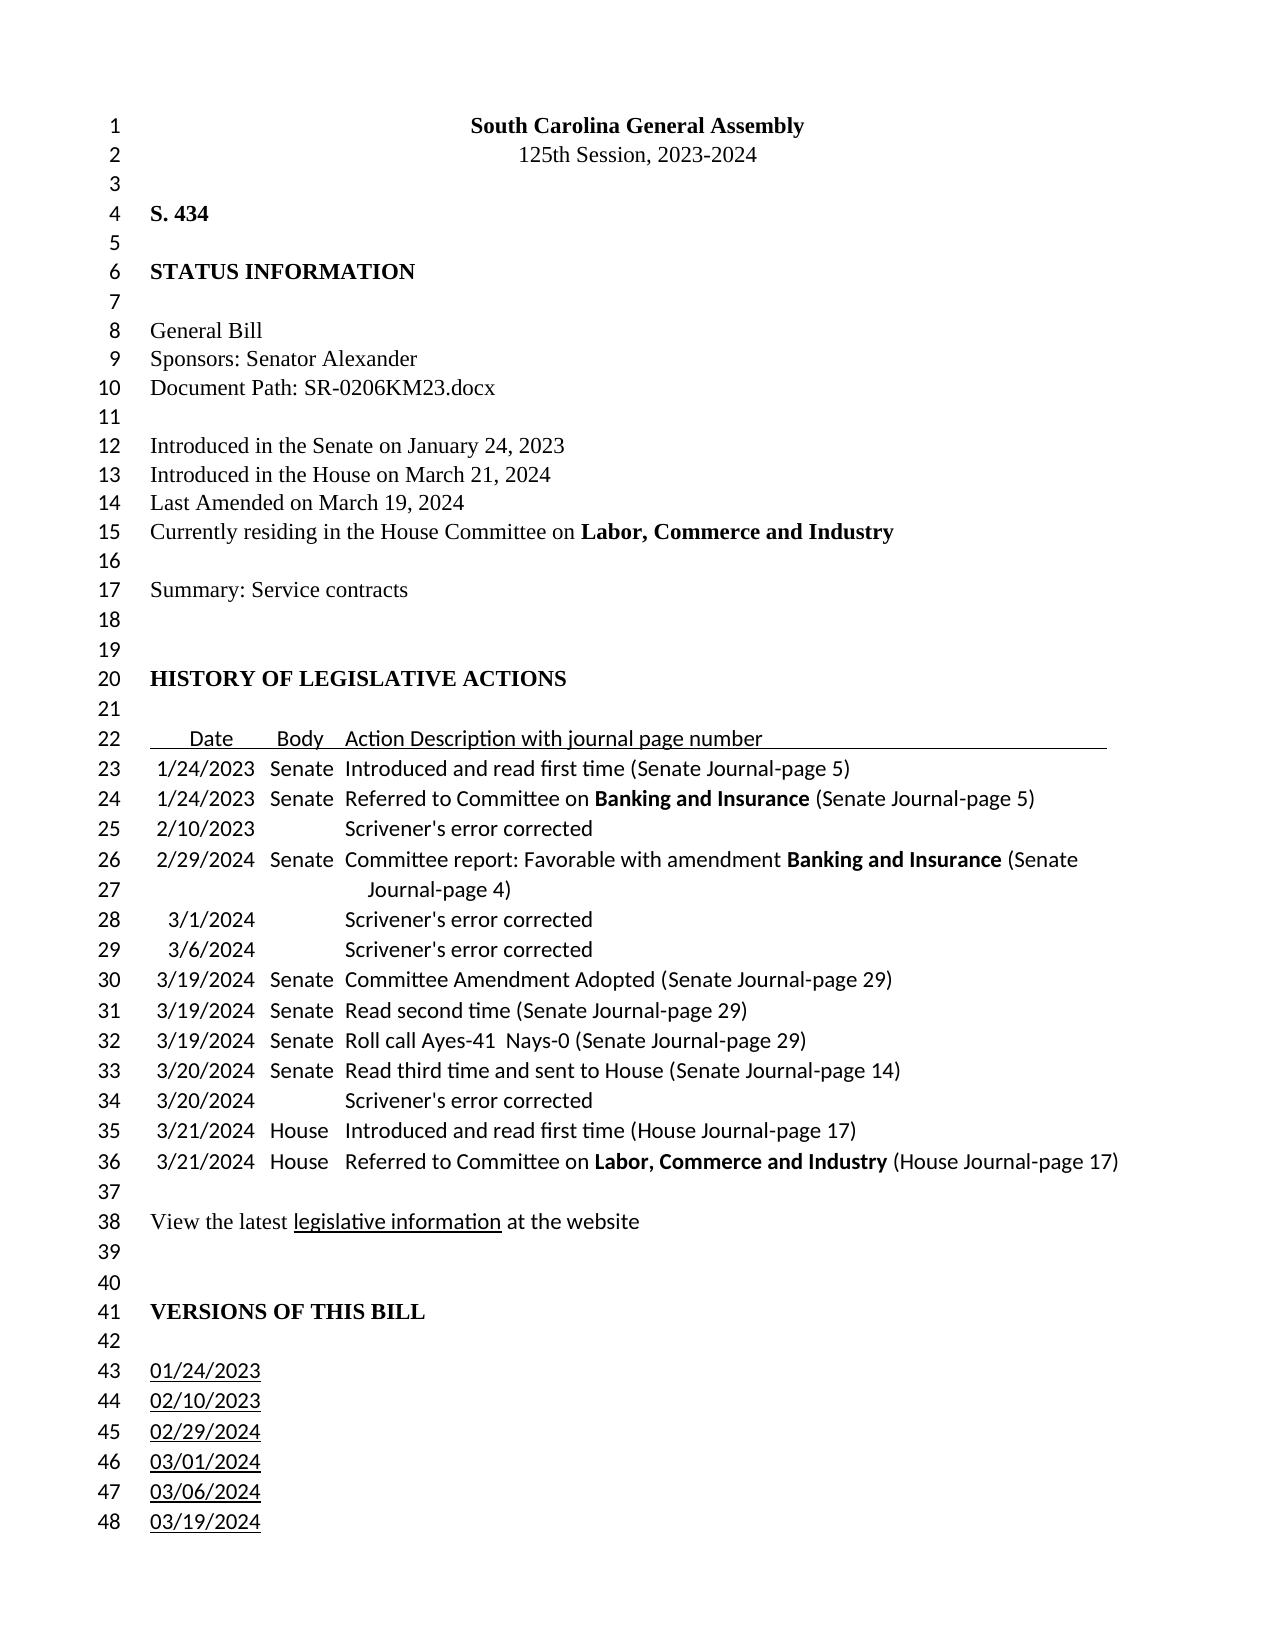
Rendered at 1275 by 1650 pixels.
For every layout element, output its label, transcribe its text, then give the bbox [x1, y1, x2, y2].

text Introduced in the Senate on January 24, 2023 [150, 432, 1125, 459]
text 3/19/2024 Senate Committee Amendment Adopted (Senate Journal-page 29) [150, 966, 1125, 993]
text 01/24/2023 [150, 1356, 1125, 1384]
text STATUS INFORMATION [150, 258, 1125, 284]
text HISTORY OF LEGISLATIVE ACTIONS [150, 665, 1125, 692]
text 3/20/2024 Senate Read third time and sent to House (Senate Journal-page 14) [150, 1056, 1125, 1084]
text 3/21/2024 House Referred to Committee on Labor, Commerce and Industry (House Journal-page 17) [150, 1147, 1125, 1175]
text 2/29/2024 Senate Committee report: Favorable with amendment Banking and Insurance (Senate Journal-page 4) [150, 845, 1125, 903]
text Currently residing in the House Committee on Labor, Commerce and Industry [150, 518, 1125, 544]
text Last Amended on March 19, 2024 [150, 489, 1125, 516]
text 1/24/2023 Senate Introduced and read first time (Senate Journal-page 5) [150, 754, 1125, 782]
text General Bill [150, 317, 1125, 343]
text 03/01/2024 [150, 1447, 1125, 1475]
text Introduced in the House on March 21, 2024 [150, 461, 1125, 487]
text 03/19/2024 [150, 1507, 1125, 1536]
text 3/19/2024 Senate Roll call Ayes-41 Nays-0 (Senate Journal-page 29) [150, 1026, 1125, 1054]
text VERSIONS OF THIS BILL [150, 1298, 1125, 1324]
text View the latest legislative information at the website [150, 1207, 1125, 1235]
text 3/6/2024 Scrivener's error corrected [150, 935, 1125, 963]
text 02/10/2023 [150, 1387, 1125, 1415]
text 03/06/2024 [150, 1477, 1125, 1505]
text Sponsors: Senator Alexander [150, 345, 1125, 372]
text Summary: Service contracts [150, 576, 1125, 603]
text 1/24/2023 Senate Referred to Committee on Banking and Insurance (Senate Journal-page 5) [150, 784, 1125, 812]
text Date Body Action Description with journal page number [150, 724, 1125, 752]
text S. 434 [150, 199, 1125, 226]
text Document Path: SR-0206KM23.docx [150, 374, 1125, 400]
text 3/1/2024 Scrivener's error corrected [150, 905, 1125, 933]
text South Carolina General Assembly [150, 112, 1125, 139]
text 02/29/2024 [150, 1417, 1125, 1445]
text 3/21/2024 House Introduced and read first time (House Journal-page 17) [150, 1117, 1125, 1144]
text 3/20/2024 Scrivener's error corrected [150, 1086, 1125, 1114]
text 2/10/2023 Scrivener's error corrected [150, 814, 1125, 842]
text 125th Session, 2023-2024 [150, 141, 1125, 167]
text 3/19/2024 Senate Read second time (Senate Journal-page 29) [150, 996, 1125, 1024]
